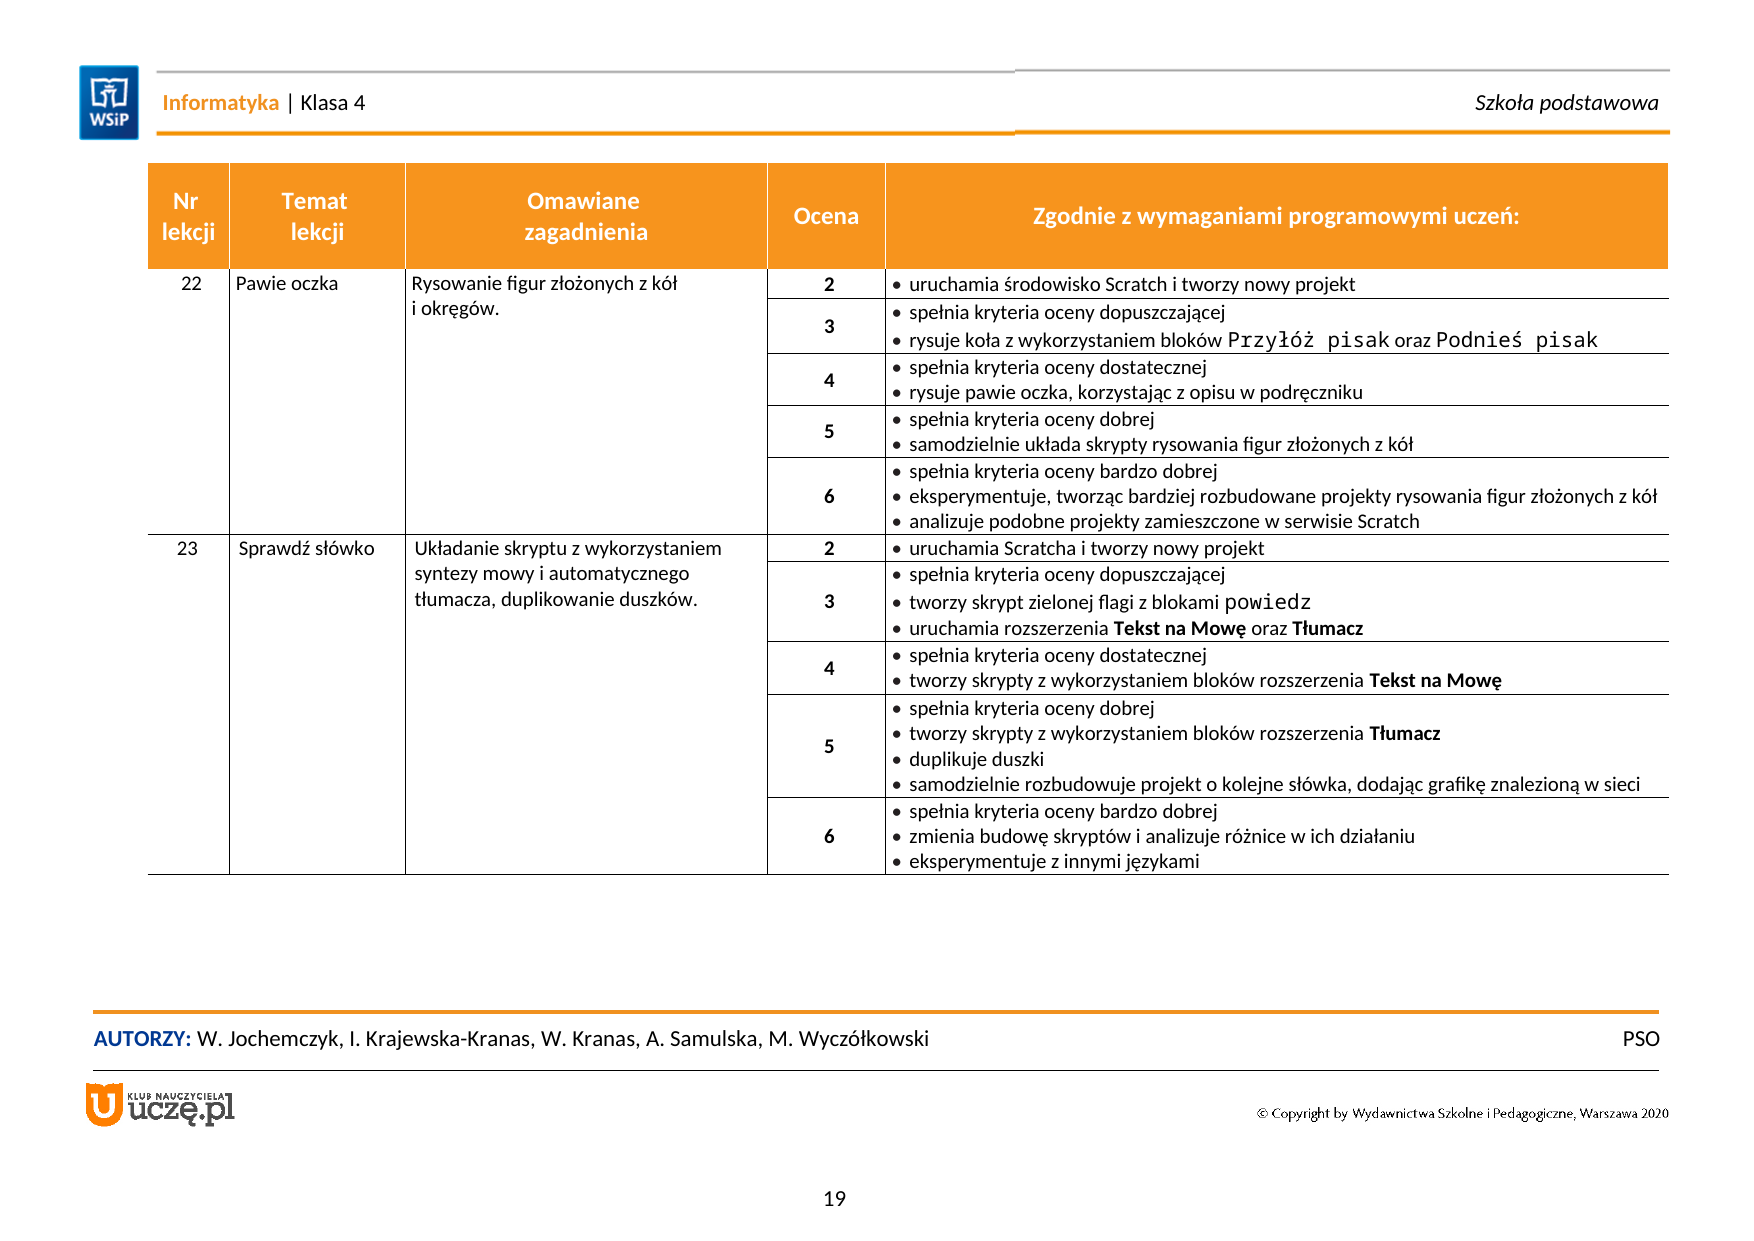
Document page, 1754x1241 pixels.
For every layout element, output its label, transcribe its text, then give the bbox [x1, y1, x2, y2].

picture [86, 1080, 1669, 1129]
table_cell 22 [148, 270, 229, 534]
table_cell 5 [768, 406, 885, 457]
table_header Nr lekcji [148, 163, 229, 269]
table_cell 3 [768, 299, 885, 353]
table_cell 5 [768, 695, 885, 797]
table_cell spełnia kryteria oceny dobrej tworzy skrypty z wykorzystaniem bloków rozszerzenia Tłumacz duplikuje duszki samodzielnie rozbudowuje projekt o kolejne słówka, dodając grafikę znalezioną w sieci [886, 695, 1668, 797]
table_cell spełnia kryteria oceny bardzo dobrej eksperymentuje, tworząc bardziej rozbudowane projekty rysowania figur złożonych z kół analizuje podobne projekty zamieszczone w serwisie Scratch [886, 458, 1668, 534]
table_cell spełnia kryteria oceny bardzo dobrej zmienia budowę skryptów i analizuje różnice w ich działaniu eksperymentuje z innymi językami [886, 798, 1668, 874]
table_header Ocena [768, 163, 885, 269]
table_cell 4 [768, 642, 885, 694]
table_cell 4 [768, 354, 885, 405]
table_cell spełnia kryteria oceny dostatecznej tworzy skrypty z wykorzystaniem bloków rozszerzenia Tekst na Mowę [886, 642, 1668, 694]
table_cell 3 [768, 562, 885, 641]
table_cell Układanie skryptu z wykorzystaniem syntezy mowy i automatycznego tłumacza, duplikowanie duszków. [406, 535, 767, 874]
table_cell Sprawdź słówko [230, 535, 405, 874]
table_cell uruchamia Scratcha i tworzy nowy projekt [886, 535, 1668, 561]
table_header Temat lekcji [230, 163, 405, 269]
table_cell 6 [768, 458, 885, 534]
table_cell 23 [148, 535, 229, 874]
table_cell Pawie oczka [230, 270, 405, 534]
table_cell spełnia kryteria oceny dopuszczającej tworzy skrypt zielonej flagi z blokami powiedz uruchamia rozszerzenia Tekst na Mowę oraz Tłumacz [886, 562, 1668, 641]
table_cell 2 [768, 270, 885, 298]
table_cell spełnia kryteria oceny dopuszczającej rysuje koła z wykorzystaniem bloków Przyłóż pisak oraz Podnieś pisak [886, 299, 1668, 353]
table_cell uruchamia środowisko Scratch i tworzy nowy projekt [886, 270, 1668, 298]
table_cell 2 [768, 535, 885, 561]
table_header Omawiane zagadnienia [406, 163, 767, 269]
table_cell Rysowanie figur złożonych z kół i okręgów. [406, 270, 767, 534]
table_cell spełnia kryteria oceny dobrej samodzielnie układa skrypty rysowania figur złożonych z kół [886, 406, 1668, 457]
table_header Zgodnie z wymaganiami programowymi uczeń: [886, 163, 1668, 269]
table_cell 6 [768, 798, 885, 874]
picture [0, 6, 1671, 164]
table_cell spełnia kryteria oceny dostatecznej rysuje pawie oczka, korzystając z opisu w podręczniku [886, 354, 1668, 405]
